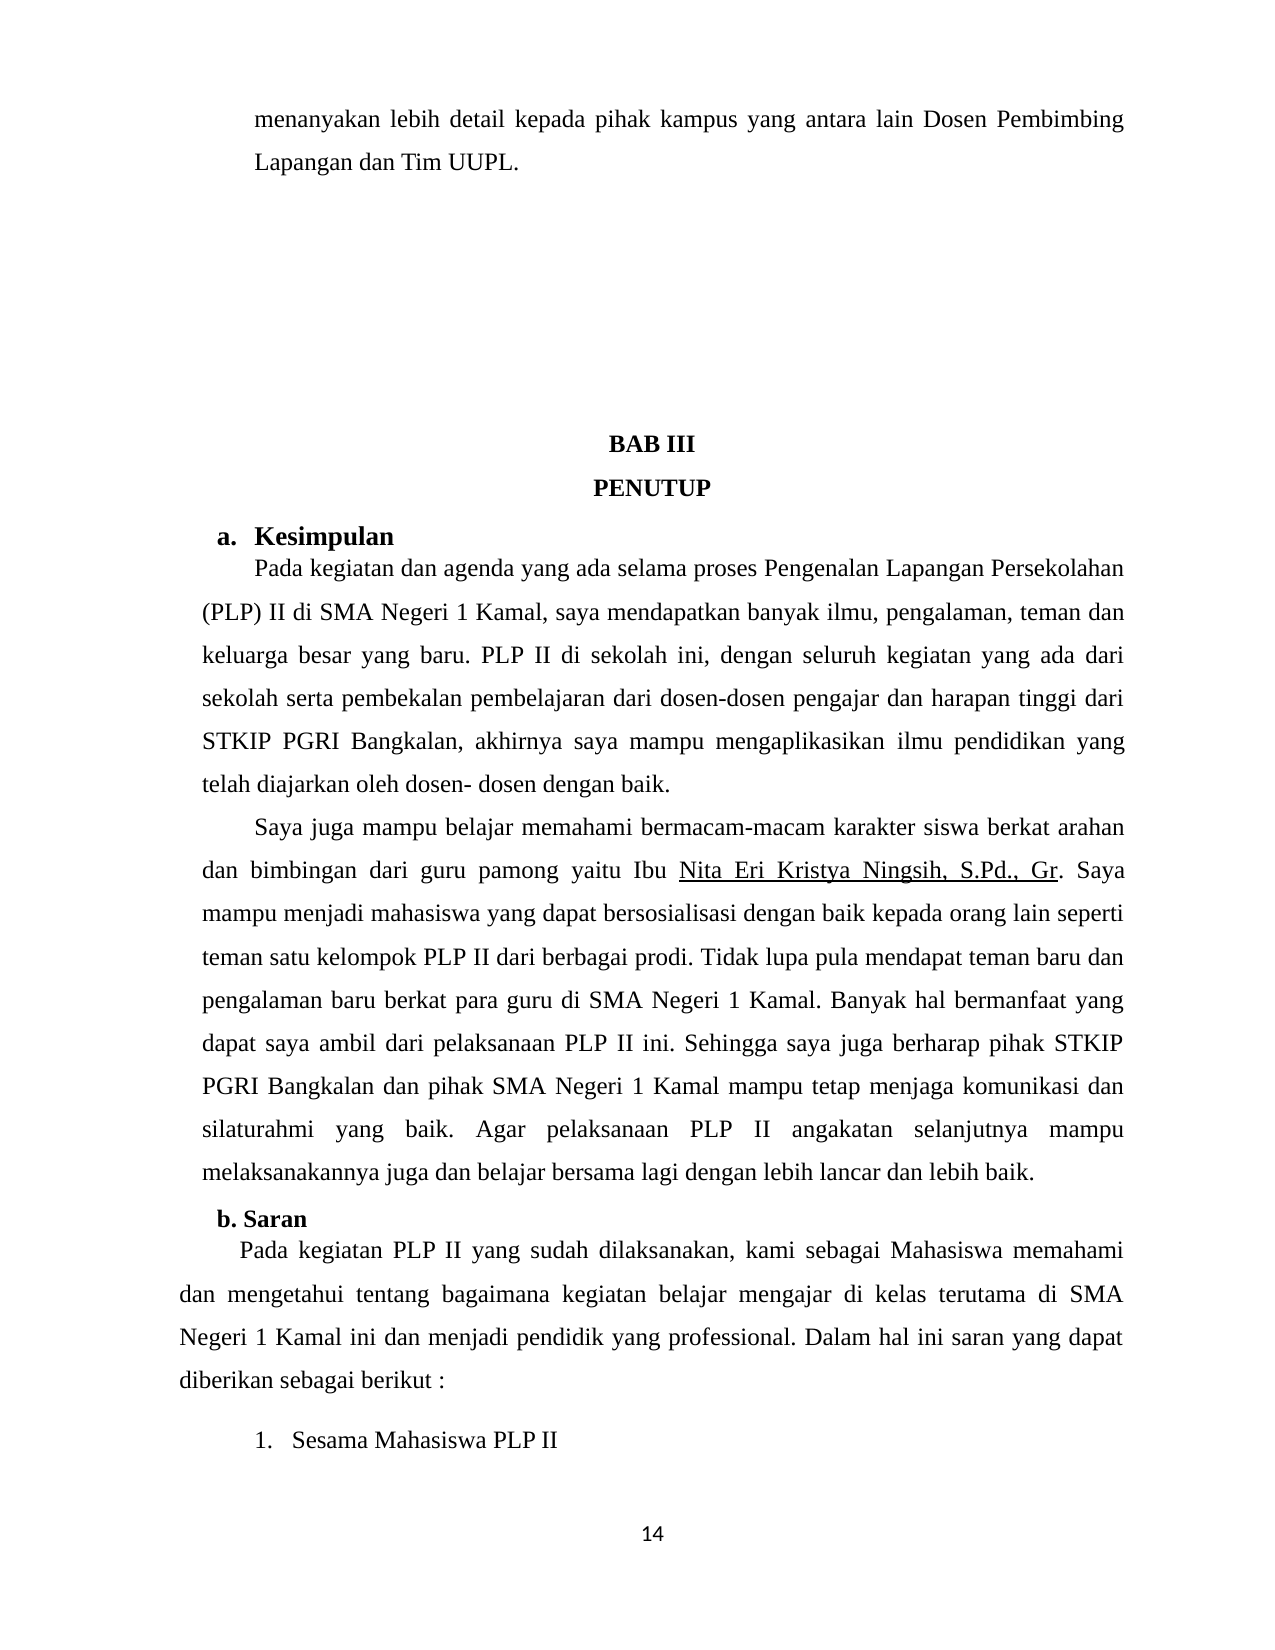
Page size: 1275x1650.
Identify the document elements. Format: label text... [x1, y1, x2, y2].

text Saya juga mampu belajar memahami bermacam-macam karakter siswa berkat arahan dan bimbingan dari guru pamong yaitu Ibu Nita Eri Kristya Ningsih, S.Pd., Gr. Saya mampu menjadi mahasiswa yang dapat bersosialisasi dengan baik kepada orang lain seperti teman satu kelompok PLP II dari berbagai prodi. Tidak lupa pula mendapat teman baru dan pengalaman baru berkat para guru di SMA Negeri 1 Kamal. Banyak hal bermanfaat yang dapat saya ambil dari pelaksanaan PLP II ini. Sehingga saya juga berharap pihak STKIP PGRI Bangkalan dan pihak SMA Negeri 1 Kamal mampu tetap menjaga komunikasi dan silaturahmi yang baik. Agar pelaksanaan PLP II angakatan selanjutnya mampu melaksanakannya juga dan belajar bersama lagi dengan lebih lancar dan lebih baik. [202, 812, 1125, 1186]
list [254, 104, 1125, 176]
subtitle Kesimpulan [217, 520, 1125, 551]
text Pada kegiatan PLP II yang sudah dilaksanakan, kami sebagai Mahasiswa memahami dan mengetahui tentang bagaimana kegiatan belajar mengajar di kelas terutama di SMA Negeri 1 Kamal ini dan menjadi pendidik yang professional. Dalam hal ini saran yang dapat diberikan sebagai berikut : [179, 1236, 1125, 1394]
list Sesama Mahasiswa PLP II [254, 1425, 1125, 1453]
subtitle b. Saran [217, 1204, 1125, 1233]
text Pada kegiatan dan agenda yang ada selama proses Pengenalan Lapangan Persekolahan (PLP) II di SMA Negeri 1 Kamal, saya mendapatkan banyak ilmu, pengalaman, teman dan keluarga besar yang baru. PLP II di sekolah ini, dengan seluruh kegiatan yang ada dari sekolah serta pembekalan pembelajaran dari dosen-dosen pengajar dan harapan tinggi dari STKIP PGRI Bangkalan, akhirnya saya mampu mengaplikasikan ilmu pendidikan yang telah diajarkan oleh dosen- dosen dengan baik. [202, 553, 1125, 798]
subtitle PENUTUP [179, 473, 1125, 501]
subtitle BAB III [179, 429, 1125, 458]
